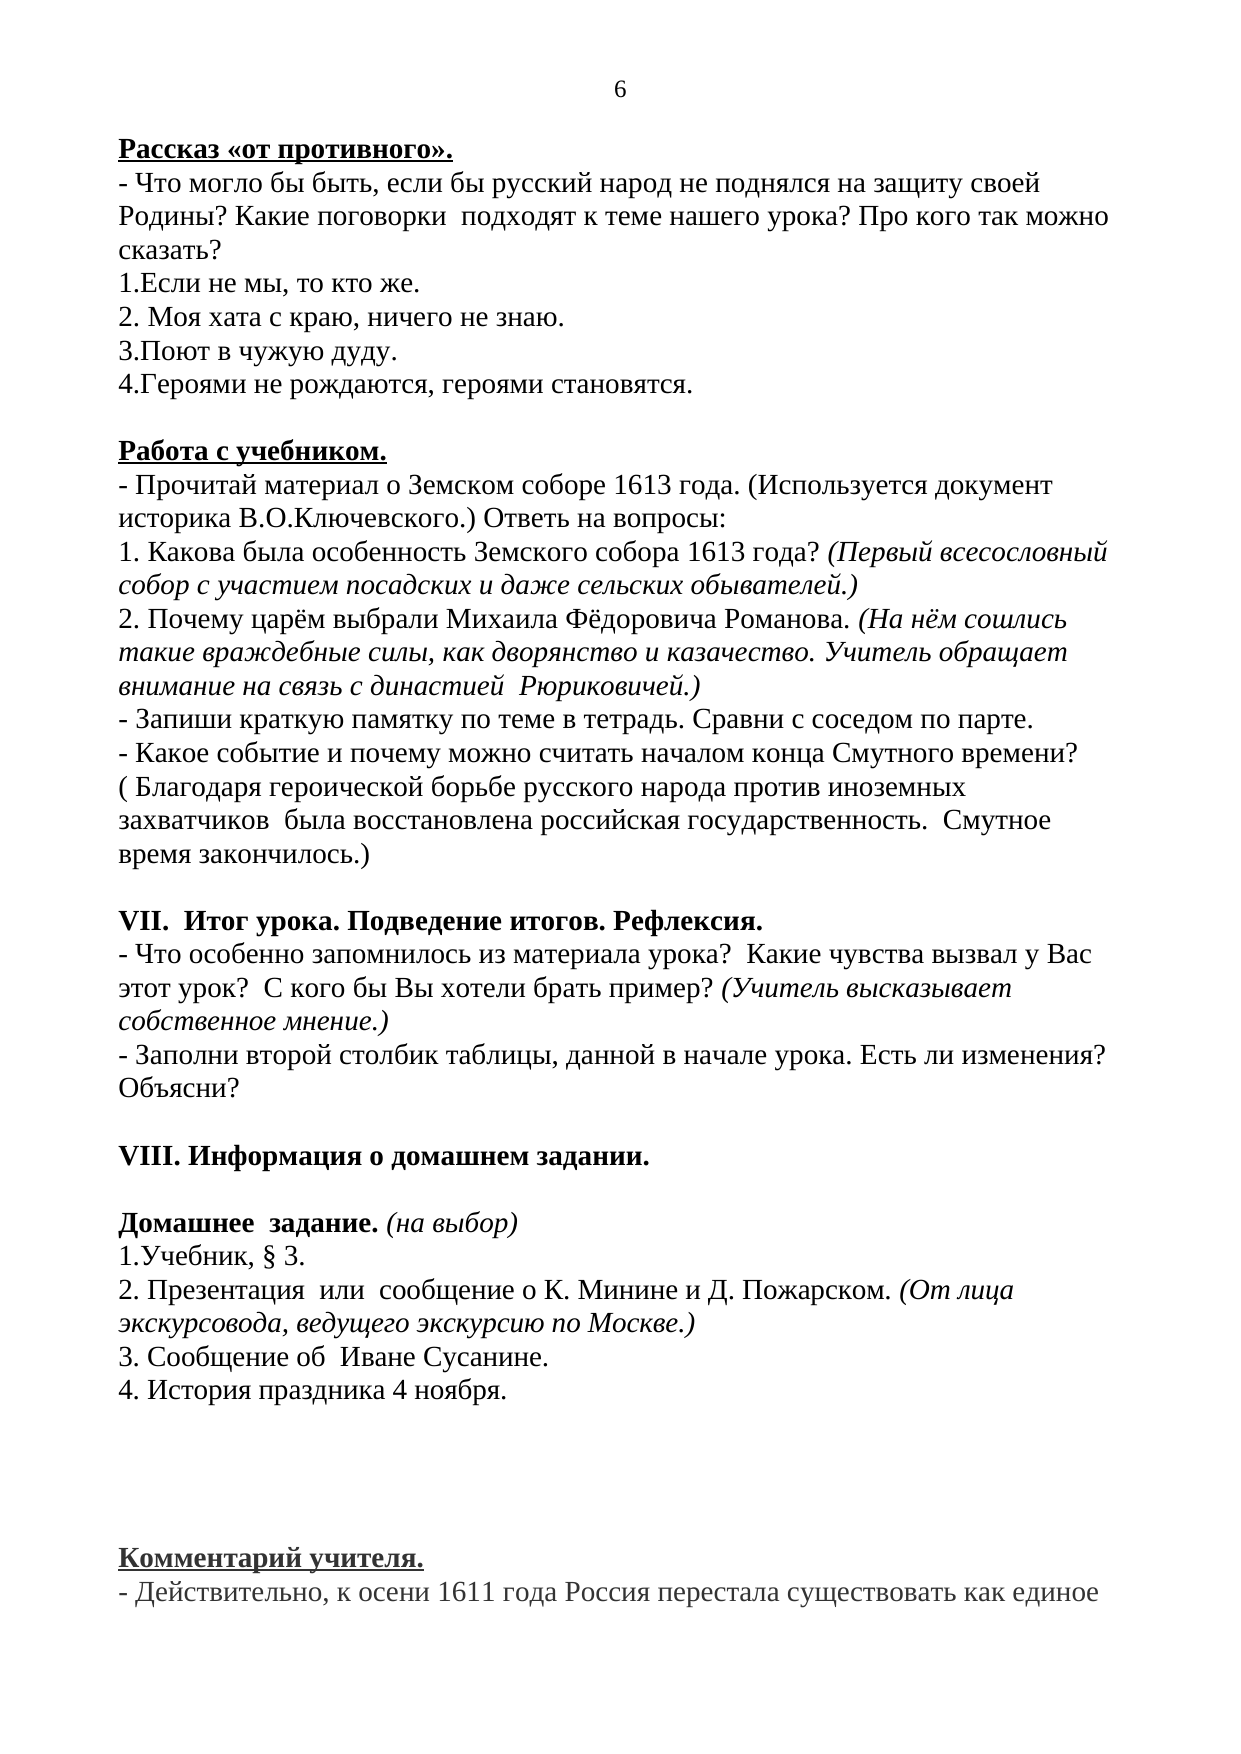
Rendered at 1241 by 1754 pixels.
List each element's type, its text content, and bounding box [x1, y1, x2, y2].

text VII. Итог урока. Подведение итогов. Рефлексия. - Что особенно запомнилось из материала урока? Какие чувства вызвал у Вас этот урок? С кого бы Вы хотели брать пример? (Учитель высказывает собственное мнение.) [118, 903, 1122, 1037]
text 1.Если не мы, то кто же. [118, 266, 1122, 299]
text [118, 1540, 1122, 1607]
text 1.Учебник, § 3. 2. Презентация или сообщение о К. Минине и Д. Пожарском. (От лица экскурсовода, ведущего экскурсию по Москве.) 3. Сообщение об Иване Сусанине. [118, 1238, 1108, 1372]
text Работа с учебником. - Прочитай материал о Земском соборе 1613 года. (Используется документ историка В.О.Ключевского.) Ответь на вопросы: 1. Какова была особенность Земского собора 1613 года? (Первый всесословный собор с участием посадских и даже сельских обывателей.) 2. Почему царём выбрали Михаила Фёдоровича Романова. (На нём сошлись такие враждебные силы, как дворянство и казачество. Учитель обращает внимание на связь с династией Рюриковичей.) [118, 433, 1122, 702]
text 2. Моя хата с краю, ничего не знаю. 3.Поют в чужую дуду. 4.Героями не рождаются, героями становятся. [118, 299, 1122, 400]
text VIII. Информация о домашнем задании. [118, 1138, 1122, 1171]
text 4. История праздника 4 ноября. [118, 1372, 1108, 1406]
text - Запиши краткую памятку по теме в тетрадь. Сравни с соседом по парте. [118, 702, 1122, 735]
text - Заполни второй столбик таблицы, данной в начале урока. Есть ли изменения? Объясни? [118, 1037, 1122, 1104]
text - Какое событие и почему можно считать началом конца Смутного времени? ( Благодаря героической борьбе русского народа против иноземных захватчиков была восстановлена российская государственность. Смутное время закончилось.) [118, 735, 1122, 869]
text Домашнее задание. (на выбор) [118, 1205, 1122, 1238]
text Рассказ «от противного». - Что могло бы быть, если бы русский народ не поднялся на защиту своей Родины? Какие поговорки подходят к теме нашего урока? Про кого так можно сказать? [118, 131, 1122, 266]
